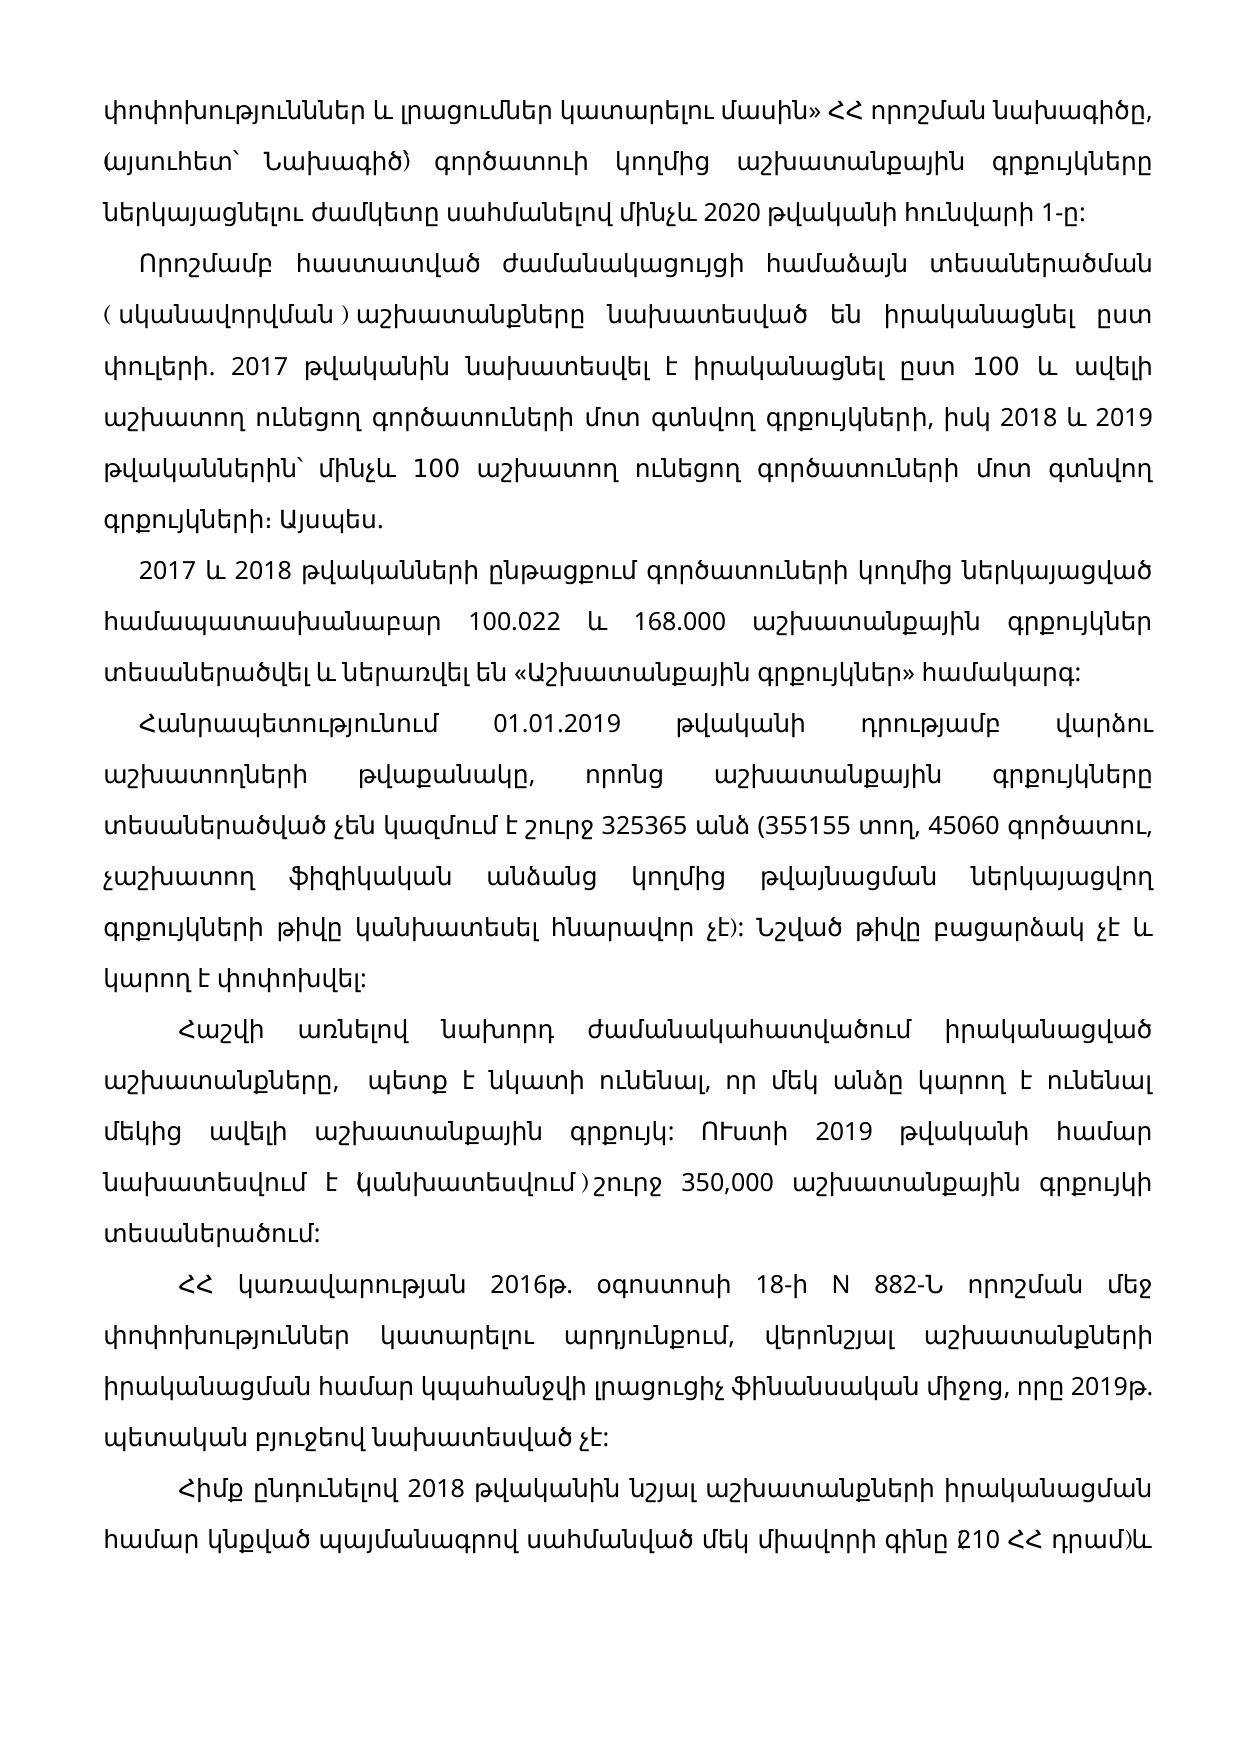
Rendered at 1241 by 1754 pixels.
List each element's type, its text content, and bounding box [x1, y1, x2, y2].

text 2017 և 2018 թվականների ընթացքում գործատուների կողմից ներկայացված համապատասխանաբար 100.022 և 168.000 աշխատանքային գրքույկներ տեսաներածվել և ներառվել են «Աշխատանքային գրքույկներ» համակարգ: [103, 552, 1153, 688]
text ՀՀ կառավարության 2016թ. օգոստոսի 18-ի N 882-Ն որոշման մեջ փոփոխություններ կատարելու արդյունքում, վերոնշյալ աշխատանքների իրականացման համար կպահանջվի լրացուցիչ ֆինանսական միջոց, որը 2019թ. պետական բյուջեով նախատեսված չէ: [103, 1267, 1153, 1454]
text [103, 1471, 1153, 1556]
text Հանրապետությունում 01.01.2019 թվականի դրությամբ վարձու աշխատողների թվաքանակը, որոնց աշխատանքային գրքույկները տեսաներածված չեն կազմում է շուրջ 325365 անձ (355155 տող, 45060 գործատու, չաշխատող ֆիզիկական անձանց կողմից թվայնացման ներկայացվող գրքույկների թիվը կանխատեսել հնարավոր չէ: Նշված թիվը բացարձակ չէ և կարող է փոփոխվել: [103, 706, 1153, 995]
text Որոշմամբ հաստատված ժամանակացույցի համաձայն տեսաներածման սկանավորվման աշխատանքները նախատեսված են իրականացնել ըստ փուլերի. 2017 թվականին նախատեսվել է իրականացնել ըստ 100 և ավելի աշխատող ունեցող գործատուների մոտ գտնվող գրքույկների, իսկ 2018 և 2019 թվականներին՝ մինչև 100 աշխատող ունեցող գործատուների մոտ գտնվող գրքույկների։ Այսպես. [103, 246, 1153, 535]
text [103, 93, 1153, 229]
text Հաշվի առնելով նախորդ ժամանակահատվածում իրականացված աշխատանքները, պետք է նկատի ունենալ, որ մեկ անձը կարող է ունենալ մեկից ավելի աշխատանքային գրքույկ: ՈՒստի 2019 թվականի համար նախատեսվում է կանխատեսվում շուրջ 350,000 աշխատանքային գրքույկի տեսաներածում: [103, 1012, 1153, 1250]
